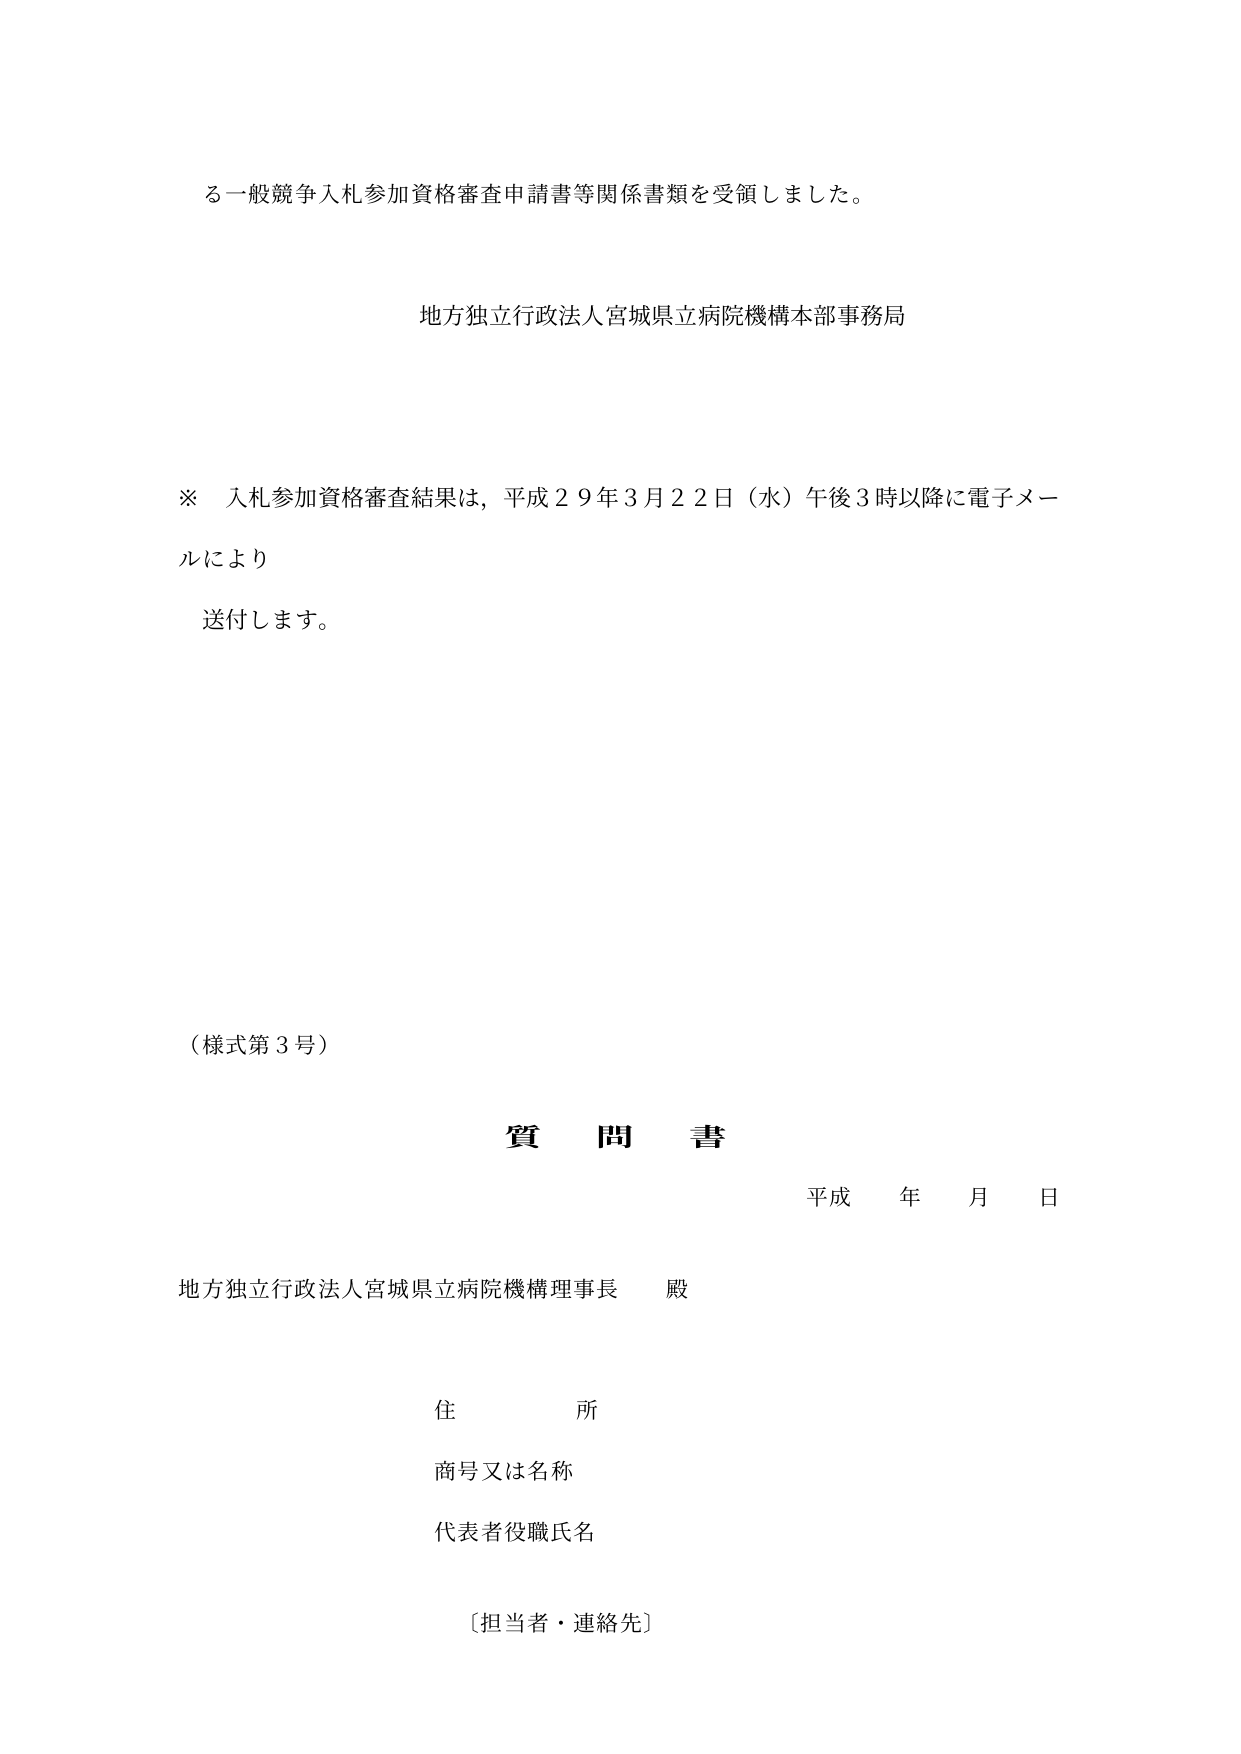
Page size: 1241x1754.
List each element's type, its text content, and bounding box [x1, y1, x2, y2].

text 平成 年 月 日 [179, 1166, 1061, 1227]
text 質 問 書 [179, 1105, 1061, 1166]
text 商号又は名称 [430, 1440, 1061, 1501]
text ※入札参加資格審査結果は，平成２９年３月２２日（水）午後３時以降に電子メールにより [179, 466, 1061, 588]
text 送付します。 [179, 588, 1061, 649]
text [201, 162, 1021, 223]
text 地方独立行政法人宮城県立病院機構本部事務局 [179, 284, 907, 345]
text 住所 [430, 1379, 1061, 1440]
text 〔担当者・連絡先〕 [179, 1592, 1061, 1653]
text 代表者役職氏名 [430, 1501, 1061, 1561]
text （様式第３号） [179, 1014, 1061, 1075]
text 地方独立行政法人宮城県立病院機構理事長 殿 [179, 1257, 1061, 1318]
